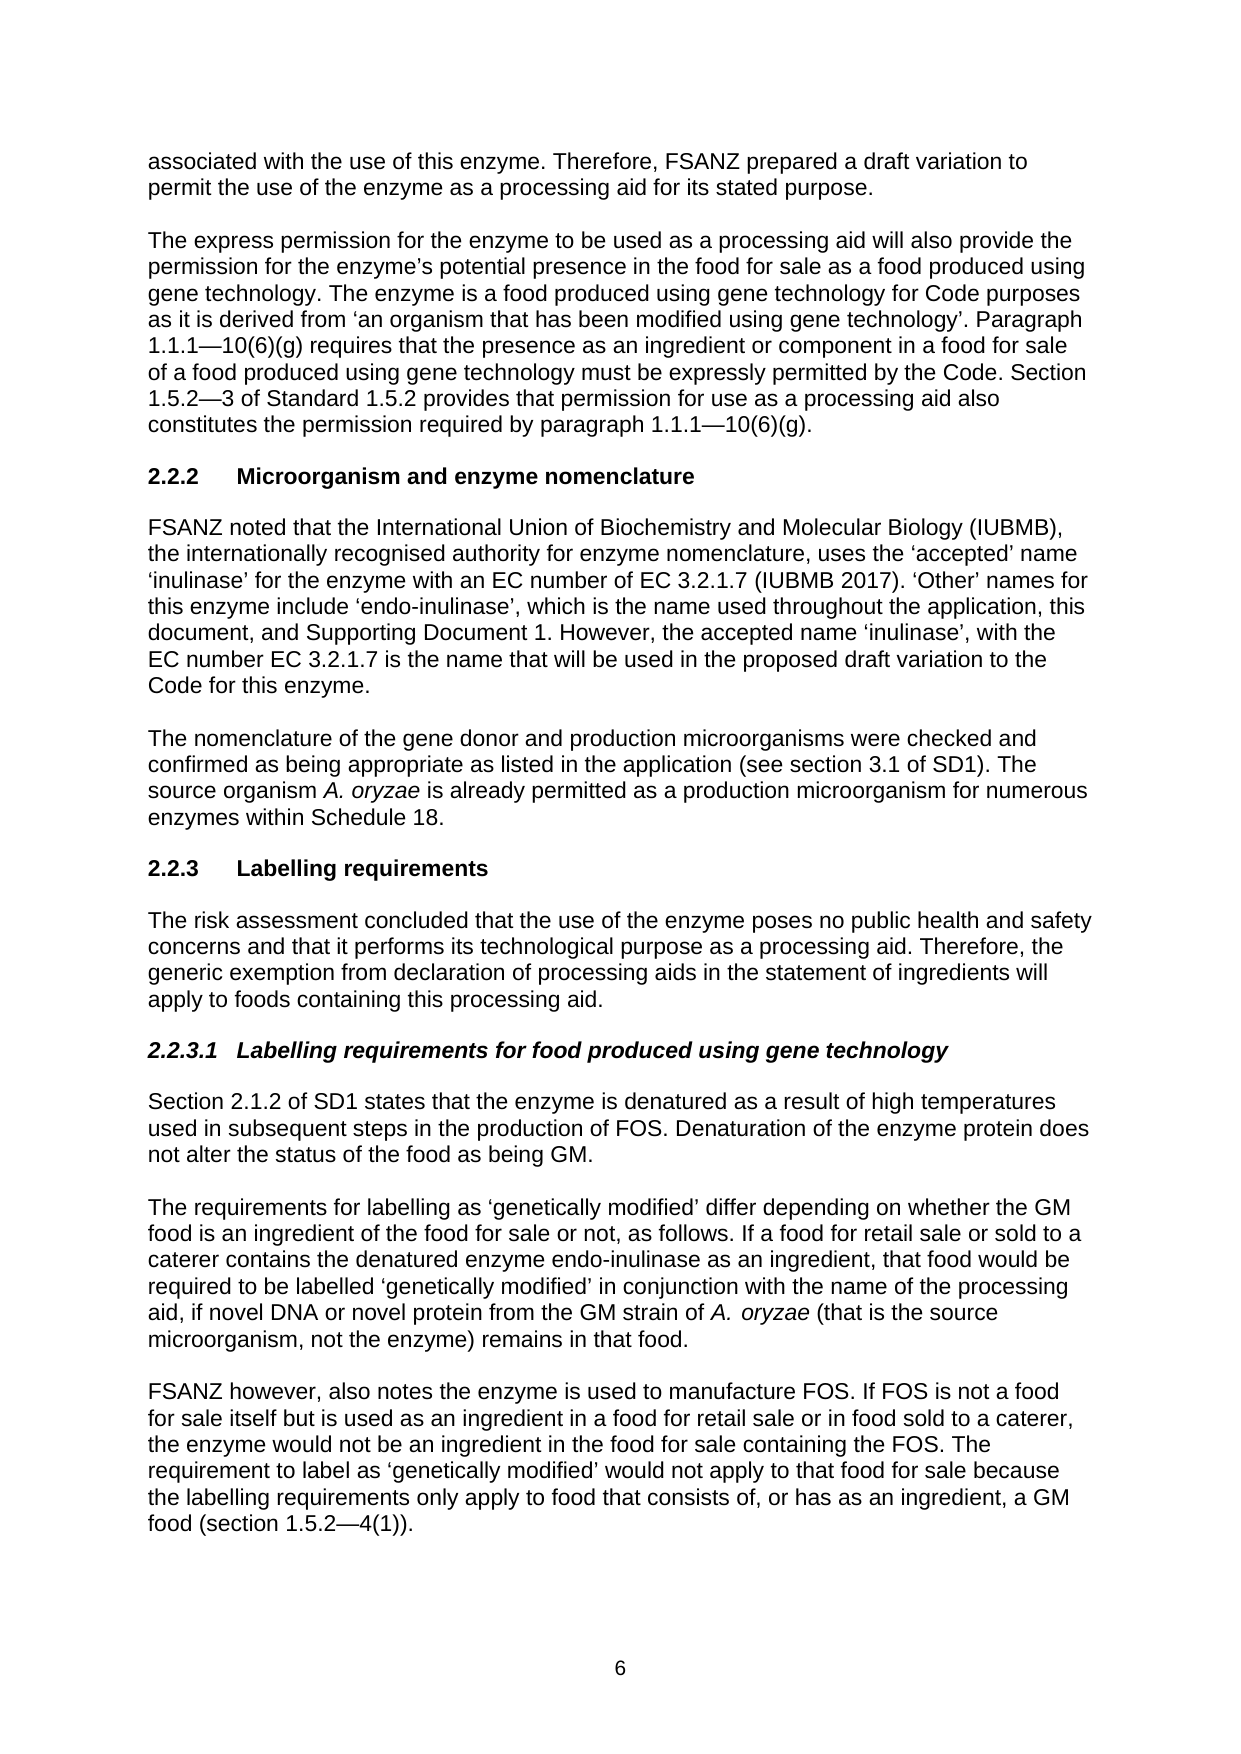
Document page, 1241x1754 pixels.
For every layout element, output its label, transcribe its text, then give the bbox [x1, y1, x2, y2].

text The express permission for the enzyme to be used as a processing aid will also provide the permission for the enzyme’s potential presence in the food for sale as a food produced using gene technology. The enzyme is a food produced using gene technology for Code purposes as it is derived from ‘an organism that has been modified using gene technology’. Paragraph 1.1.1—10(6)(g) requires that the presence as an ingredient or component in a food for sale of a food produced using gene technology must be expressly permitted by the Code. Section 1.5.2—3 of Standard 1.5.2 provides that permission for use as a processing aid also constitutes the permission required by paragraph 1.1.1—10(6)(g). [148, 227, 1092, 438]
text FSANZ noted that the International Union of Biochemistry and Molecular Biology (IUBMB), the internationally recognised authority for enzyme nomenclature, uses the ‘accepted’ name ‘inulinase’ for the enzyme with an EC number of EC 3.2.1.7 (IUBMB 2017). ‘Other’ names for this enzyme include ‘endo-inulinase’, which is the name used throughout the application, this document, and Supporting Document 1. However, the accepted name ‘inulinase’, with the EC number EC 3.2.1.7 is the name that will be used in the proposed draft variation to the Code for this enzyme. [148, 514, 1092, 698]
text FSANZ however, also notes the enzyme is used to manufacture FOS. If FOS is not a food for sale itself but is used as an ingredient in a food for retail sale or in food sold to a caterer, the enzyme would not be an ingredient in the food for sale containing the FOS. The requirement to label as ‘genetically modified’ would not apply to that food for sale because the labelling requirements only apply to food that consists of, or has as an ingredient, a GM food (section 1.5.2—4(1)). [148, 1378, 1092, 1536]
text The requirements for labelling as ‘genetically modified’ differ depending on whether the GM food is an ingredient of the food for sale or not, as follows. If a food for retail sale or sold to a caterer contains the denatured enzyme endo-inulinase as an ingredient, that food would be required to be labelled ‘genetically modified’ in conjunction with the name of the processing aid, if novel DNA or novel protein from the GM strain of A. oryzae (that is the source microorganism, not the enzyme) remains in that food. [148, 1194, 1092, 1352]
subtitle 2.2.2 Microorganism and enzyme nomenclature [148, 463, 1092, 489]
text The risk assessment concluded that the use of the enzyme poses no public health and safety concerns and that it performs its technological purpose as a processing aid. Therefore, the generic exemption from declaration of processing aids in the statement of ingredients will apply to foods containing this processing aid. [148, 907, 1092, 1012]
subtitle 2.2.3.1 Labelling requirements for food produced using gene technology [148, 1037, 1092, 1063]
text Section 2.1.2 of SD1 states that the enzyme is denatured as a result of high temperatures used in subsequent steps in the production of FOS. Denaturation of the enzyme protein does not alter the status of the food as being GM. [148, 1088, 1092, 1167]
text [148, 148, 1092, 200]
subtitle 2.2.3 Labelling requirements [148, 855, 1092, 882]
text The nomenclature of the gene donor and production microorganisms were checked and confirmed as being appropriate as listed in the application (see section 3.1 of SD1). The source organism A. oryzae is already permitted as a production microorganism for numerous enzymes within Schedule 18. [148, 725, 1092, 830]
